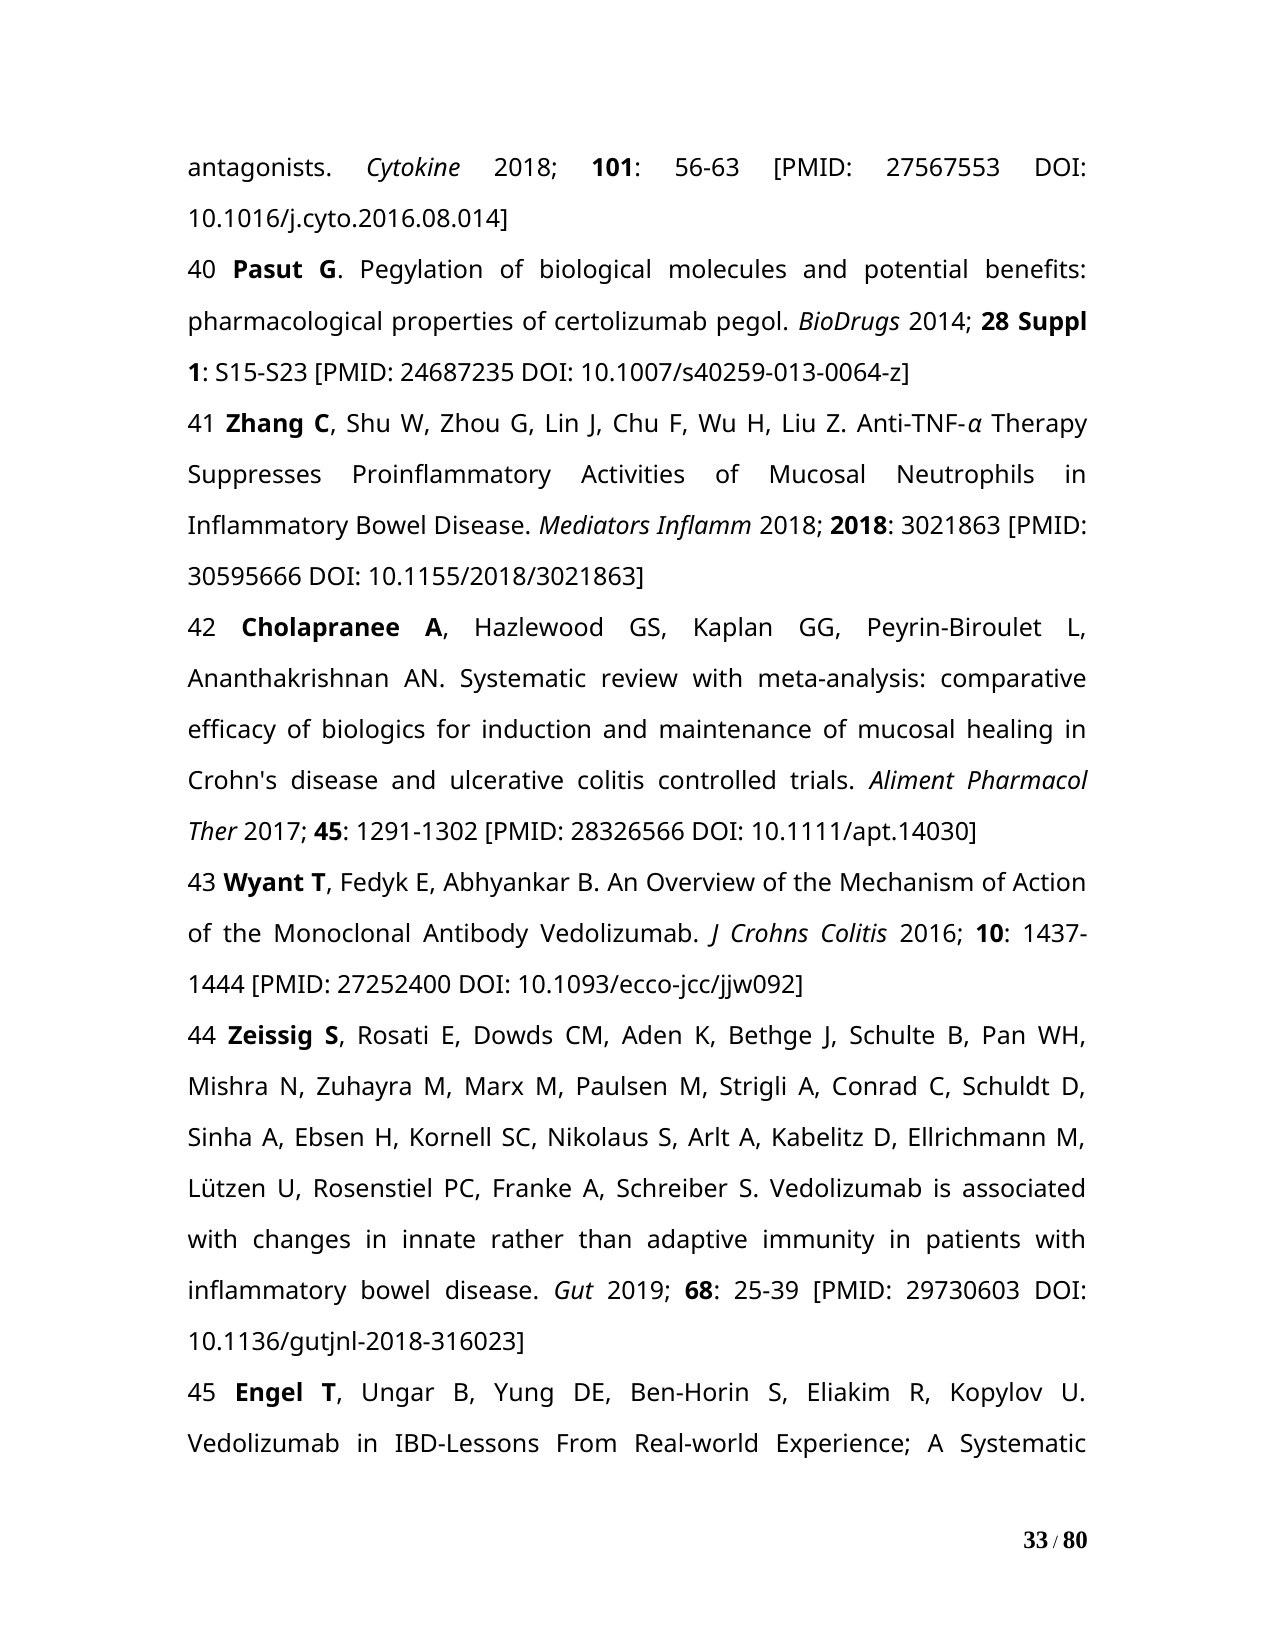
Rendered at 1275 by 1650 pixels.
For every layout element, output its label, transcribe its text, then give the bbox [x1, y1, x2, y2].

text 41 Zhang C, Shu W, Zhou G, Lin J, Chu F, Wu H, Liu Z. Anti-TNF-α Therapy Suppresses Proinflammatory Activities of Mucosal Neutrophils in Inflammatory Bowel Disease. Mediators Inflamm 2018; 2018: 3021863 [PMID: 30595666 DOI: 10.1155/2018/3021863] [187, 405, 1087, 592]
text 43 Wyant T, Fedyk E, Abhyankar B. An Overview of the Mechanism of Action of the Monoclonal Antibody Vedolizumab. J Crohns Colitis 2016; 10: 1437-1444 [PMID: 27252400 DOI: 10.1093/ecco-jcc/jjw092] [187, 864, 1087, 1001]
text 40 Pasut G. Pegylation of biological molecules and potential benefits: pharmacological properties of certolizumab pegol. BioDrugs 2014; 28 Suppl 1: S15-S23 [PMID: 24687235 DOI: 10.1007/s40259-013-0064-z] [187, 252, 1087, 388]
text 44 Zeissig S, Rosati E, Dowds CM, Aden K, Bethge J, Schulte B, Pan WH, Mishra N, Zuhayra M, Marx M, Paulsen M, Strigli A, Conrad C, Schuldt D, Sinha A, Ebsen H, Kornell SC, Nikolaus S, Arlt A, Kabelitz D, Ellrichmann M, Lützen U, Rosenstiel PC, Franke A, Schreiber S. Vedolizumab is associated with changes in innate rather than adaptive immunity in patients with inflammatory bowel disease. Gut 2019; 68: 25-39 [PMID: 29730603 DOI: 10.1136/gutjnl-2018-316023] [187, 1018, 1087, 1358]
text 42 Cholapranee A, Hazlewood GS, Kaplan GG, Peyrin-Biroulet L, Ananthakrishnan AN. Systematic review with meta-analysis: comparative efficacy of biologics for induction and maintenance of mucosal healing in Crohn's disease and ulcerative colitis controlled trials. Aliment Pharmacol Ther 2017; 45: 1291-1302 [PMID: 28326566 DOI: 10.1111/apt.14030] [187, 609, 1087, 848]
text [187, 150, 1087, 235]
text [187, 1375, 1087, 1460]
